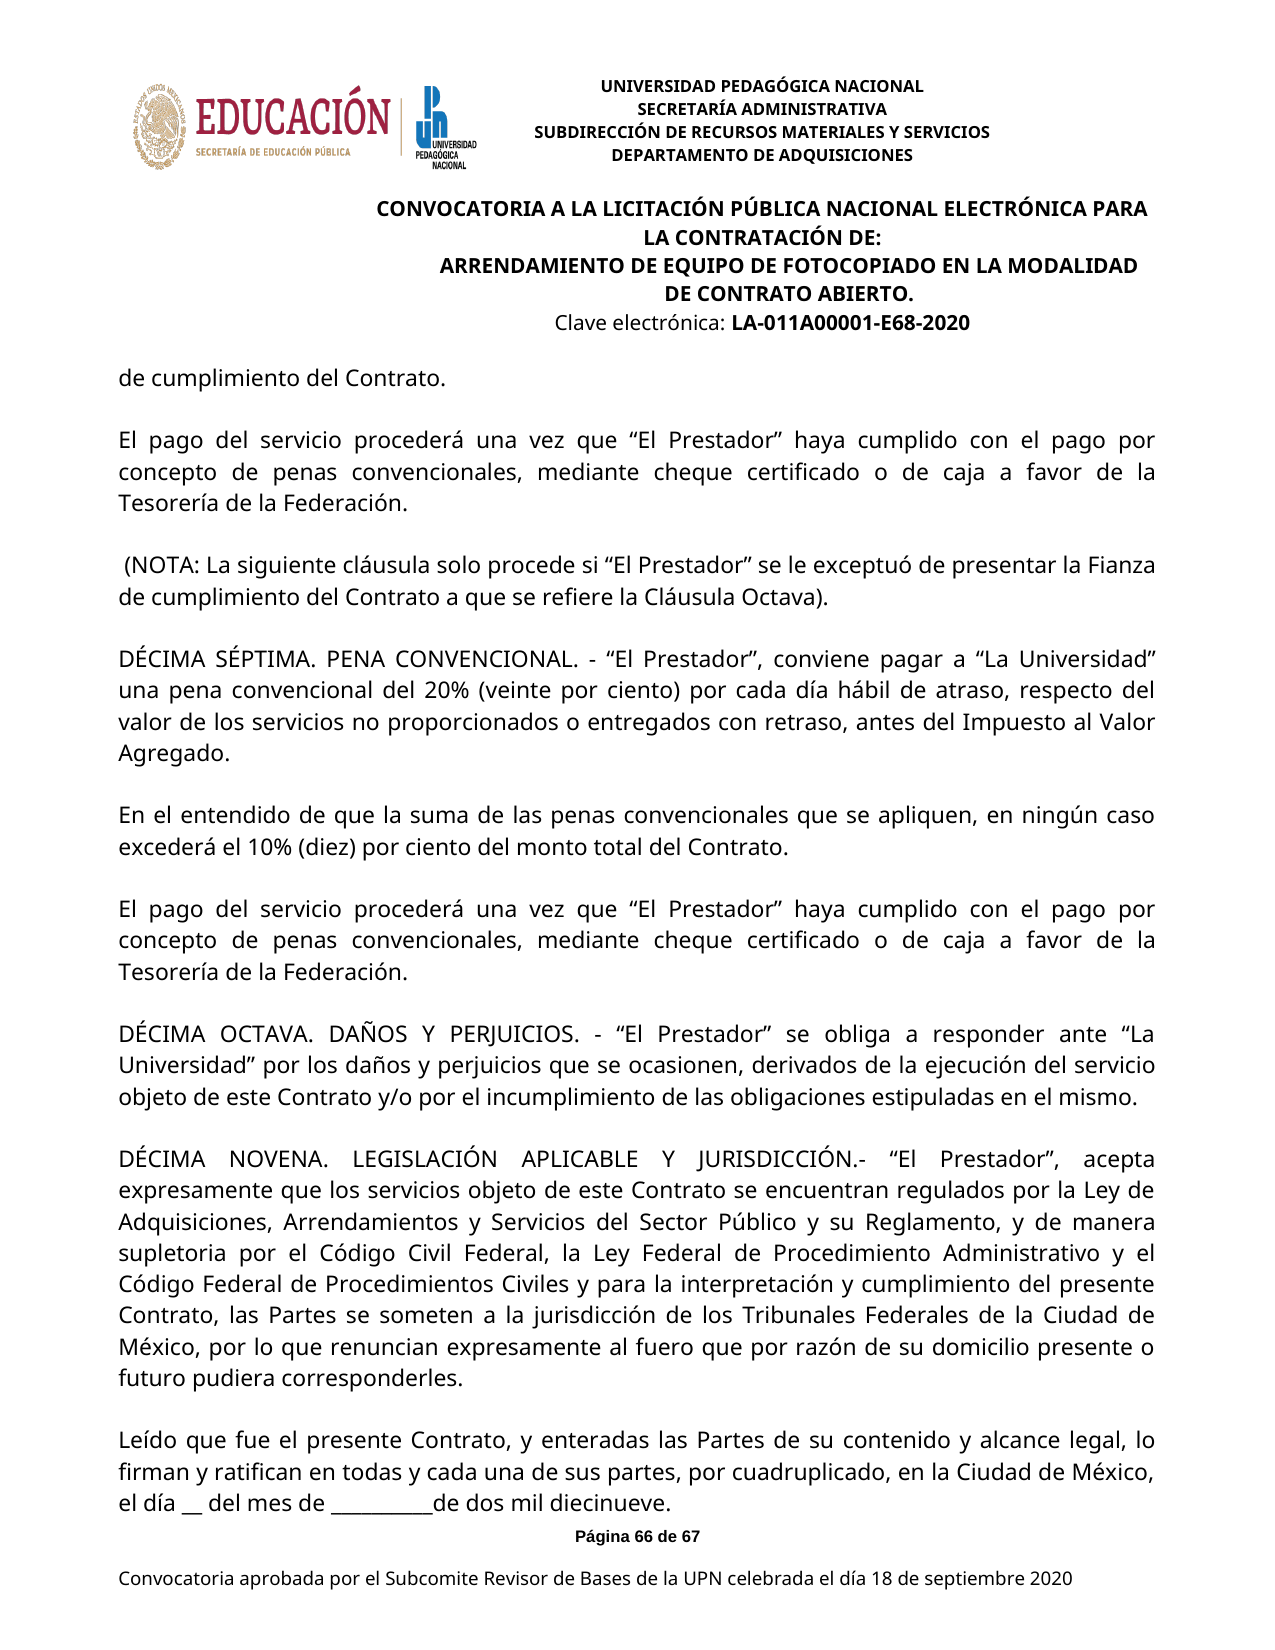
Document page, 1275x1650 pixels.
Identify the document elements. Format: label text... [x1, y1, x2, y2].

text El pago del servicio procederá una vez que “El Prestador” haya cumplido con el pago por concepto de penas convencionales, mediante cheque certificado o de caja a favor de la Tesorería de la Federación. [118, 893, 1157, 987]
text (NOTA: La siguiente cláusula solo procede si “El Prestador” se le exceptuó de presentar la Fianza de cumplimiento del Contrato a que se refiere la Cláusula Octava). [118, 549, 1157, 612]
text El pago del servicio procederá una vez que “El Prestador” haya cumplido con el pago por concepto de penas convencionales, mediante cheque certificado o de caja a favor de la Tesorería de la Federación. [118, 424, 1157, 518]
text DÉCIMA OCTAVA. DAÑOS Y PERJUICIOS. - “El Prestador” se obliga a responder ante “La Universidad” por los daños y perjuicios que se ocasionen, derivados de la ejecución del servicio objeto de este Contrato y/o por el incumplimiento de las obligaciones estipuladas en el mismo. [118, 1018, 1157, 1112]
text DÉCIMA NOVENA. LEGISLACIÓN APLICABLE Y JURISDICCIÓN.- “El Prestador”, acepta expresamente que los servicios objeto de este Contrato se encuentran regulados por la Ley de Adquisiciones, Arrendamientos y Servicios del Sector Público y su Reglamento, y de manera supletoria por el Código Civil Federal, la Ley Federal de Procedimiento Administrativo y el Código Federal de Procedimientos Civiles y para la interpretación y cumplimiento del presente Contrato, las Partes se someten a la jurisdicción de los Tribunales Federales de la Ciudad de México, por lo que renuncian expresamente al fuero que por razón de su domicilio presente o futuro pudiera corresponderles. [118, 1143, 1157, 1393]
text Leído que fue el presente Contrato, y enteradas las Partes de su contenido y alcance legal, lo firman y ratifican en todas y cada una de sus partes, por cuadruplicado, en la Ciudad de México, el día __ del mes de __________de dos mil diecinueve. [118, 1424, 1157, 1518]
text En el entendido de que la suma de las penas convencionales que se apliquen, en ningún caso excederá el 10% (diez) por ciento del monto total del Contrato. [118, 799, 1157, 862]
text DÉCIMA SÉPTIMA. PENA CONVENCIONAL. - “El Prestador”, conviene pagar a “La Universidad” una pena convencional del 20% (veinte por ciento) por cada día hábil de atraso, respecto del valor de los servicios no proporcionados o entregados con retraso, antes del Impuesto al Valor Agregado. [118, 643, 1157, 768]
picture [129, 75, 480, 179]
